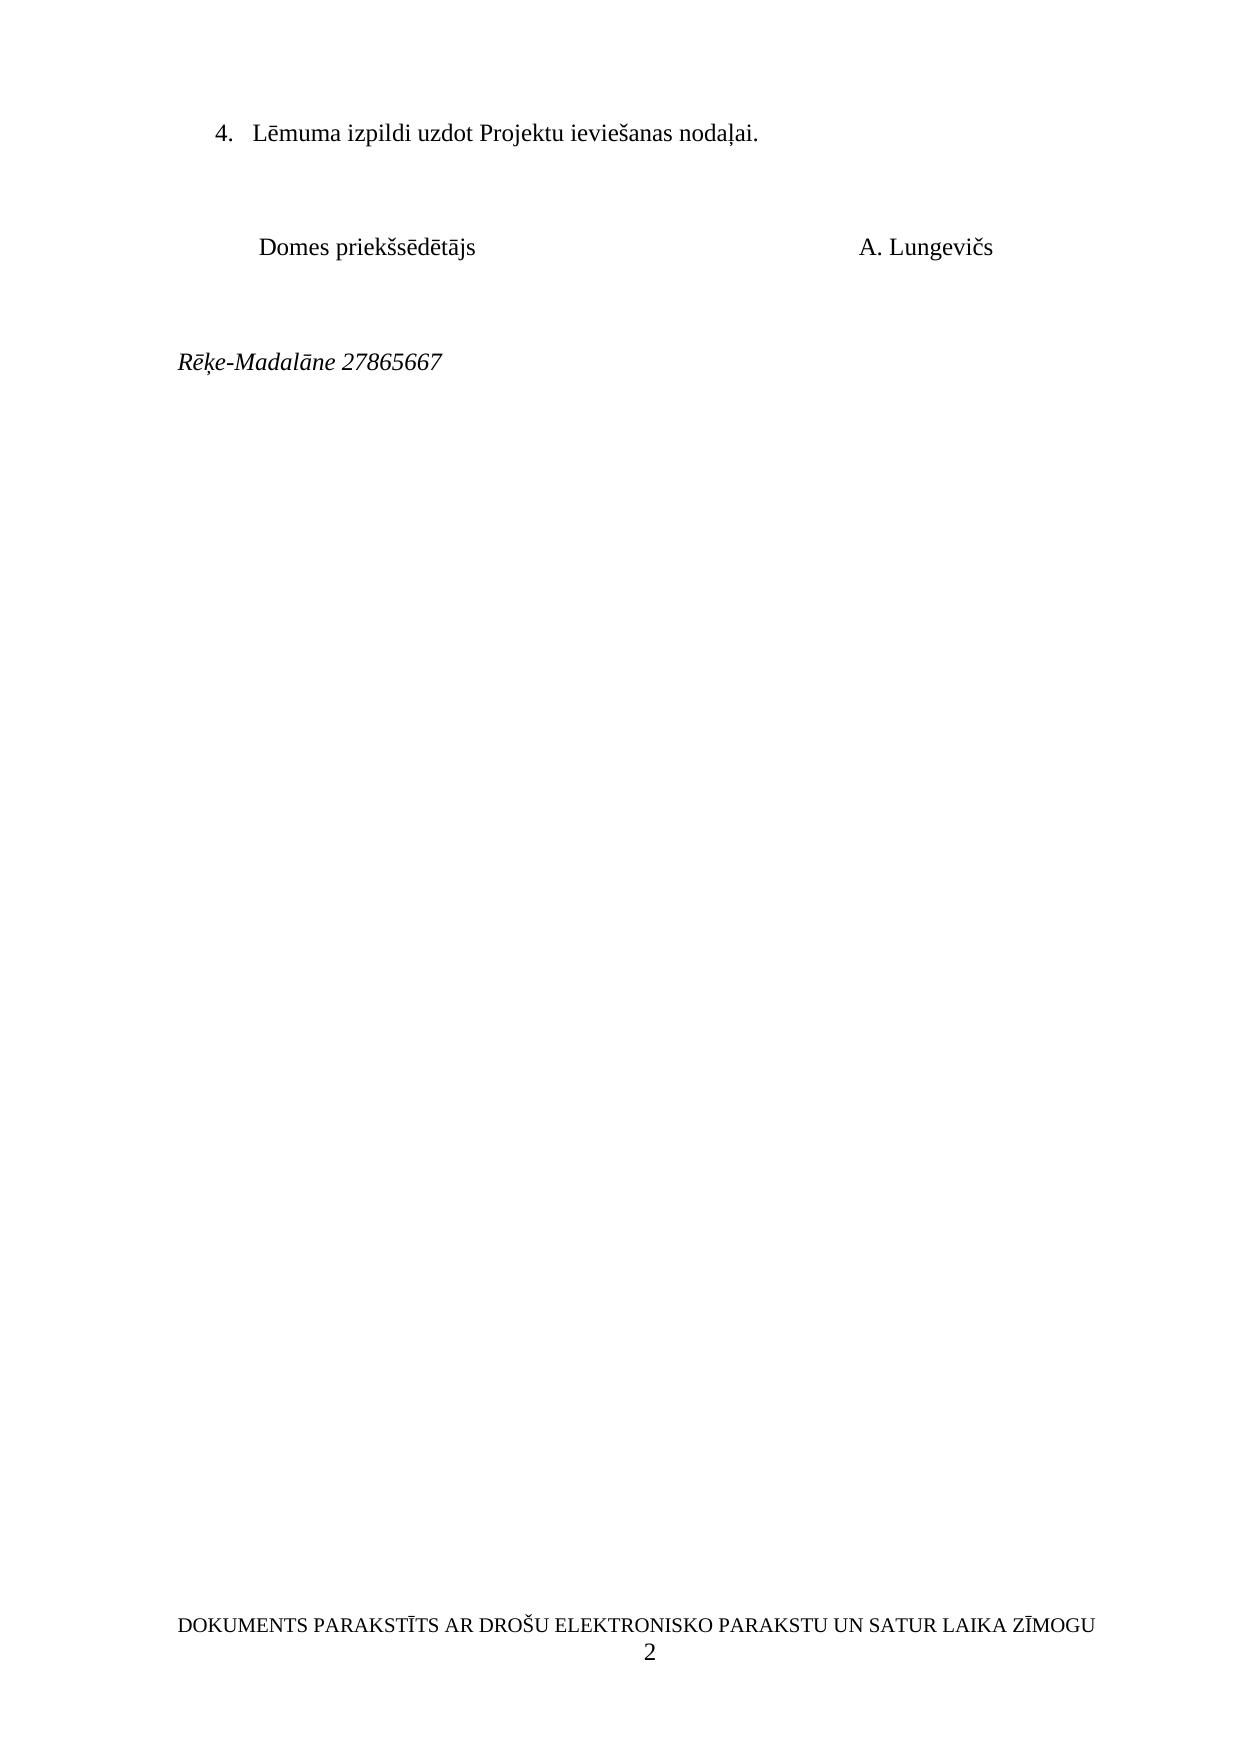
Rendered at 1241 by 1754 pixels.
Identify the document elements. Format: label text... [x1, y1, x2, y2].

text Domes priekšsēdētājs A. Lungevičs [177, 232, 1122, 261]
list Lēmuma izpildi uzdot Projektu ieviešanas nodaļai. [215, 118, 1122, 147]
text Rēķe-Madalāne 27865667 [177, 347, 1113, 376]
